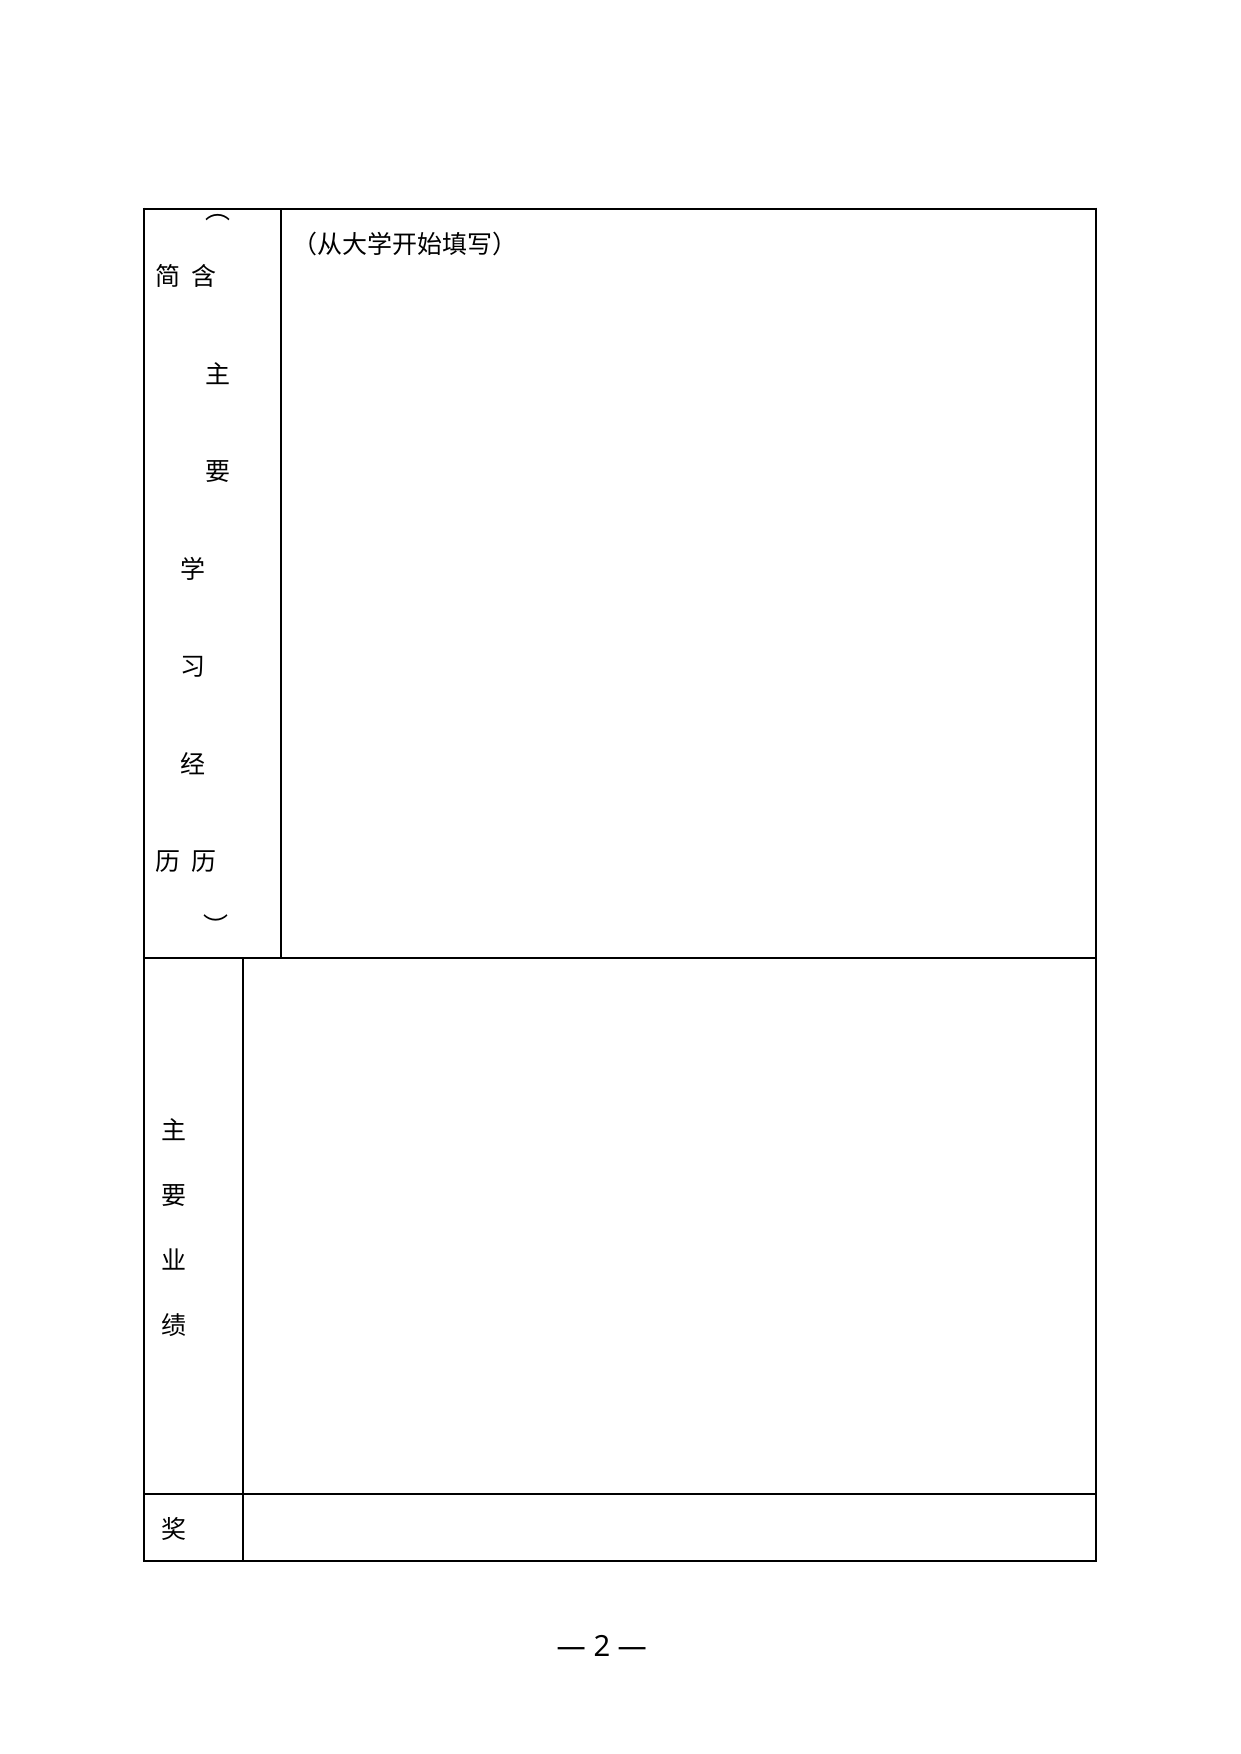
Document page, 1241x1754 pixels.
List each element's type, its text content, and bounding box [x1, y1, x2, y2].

table_cell [244, 959, 1095, 1493]
table_cell 主 要 业 绩 [145, 959, 242, 1493]
table_cell （从大学开始填写） [282, 210, 1095, 957]
table_cell [244, 1495, 1095, 1560]
table_cell ⌒ 简 含 主 要 学 习 经 历 历 ︶ [145, 210, 280, 957]
table_cell 奖 惩 情 况 [145, 1495, 242, 1560]
